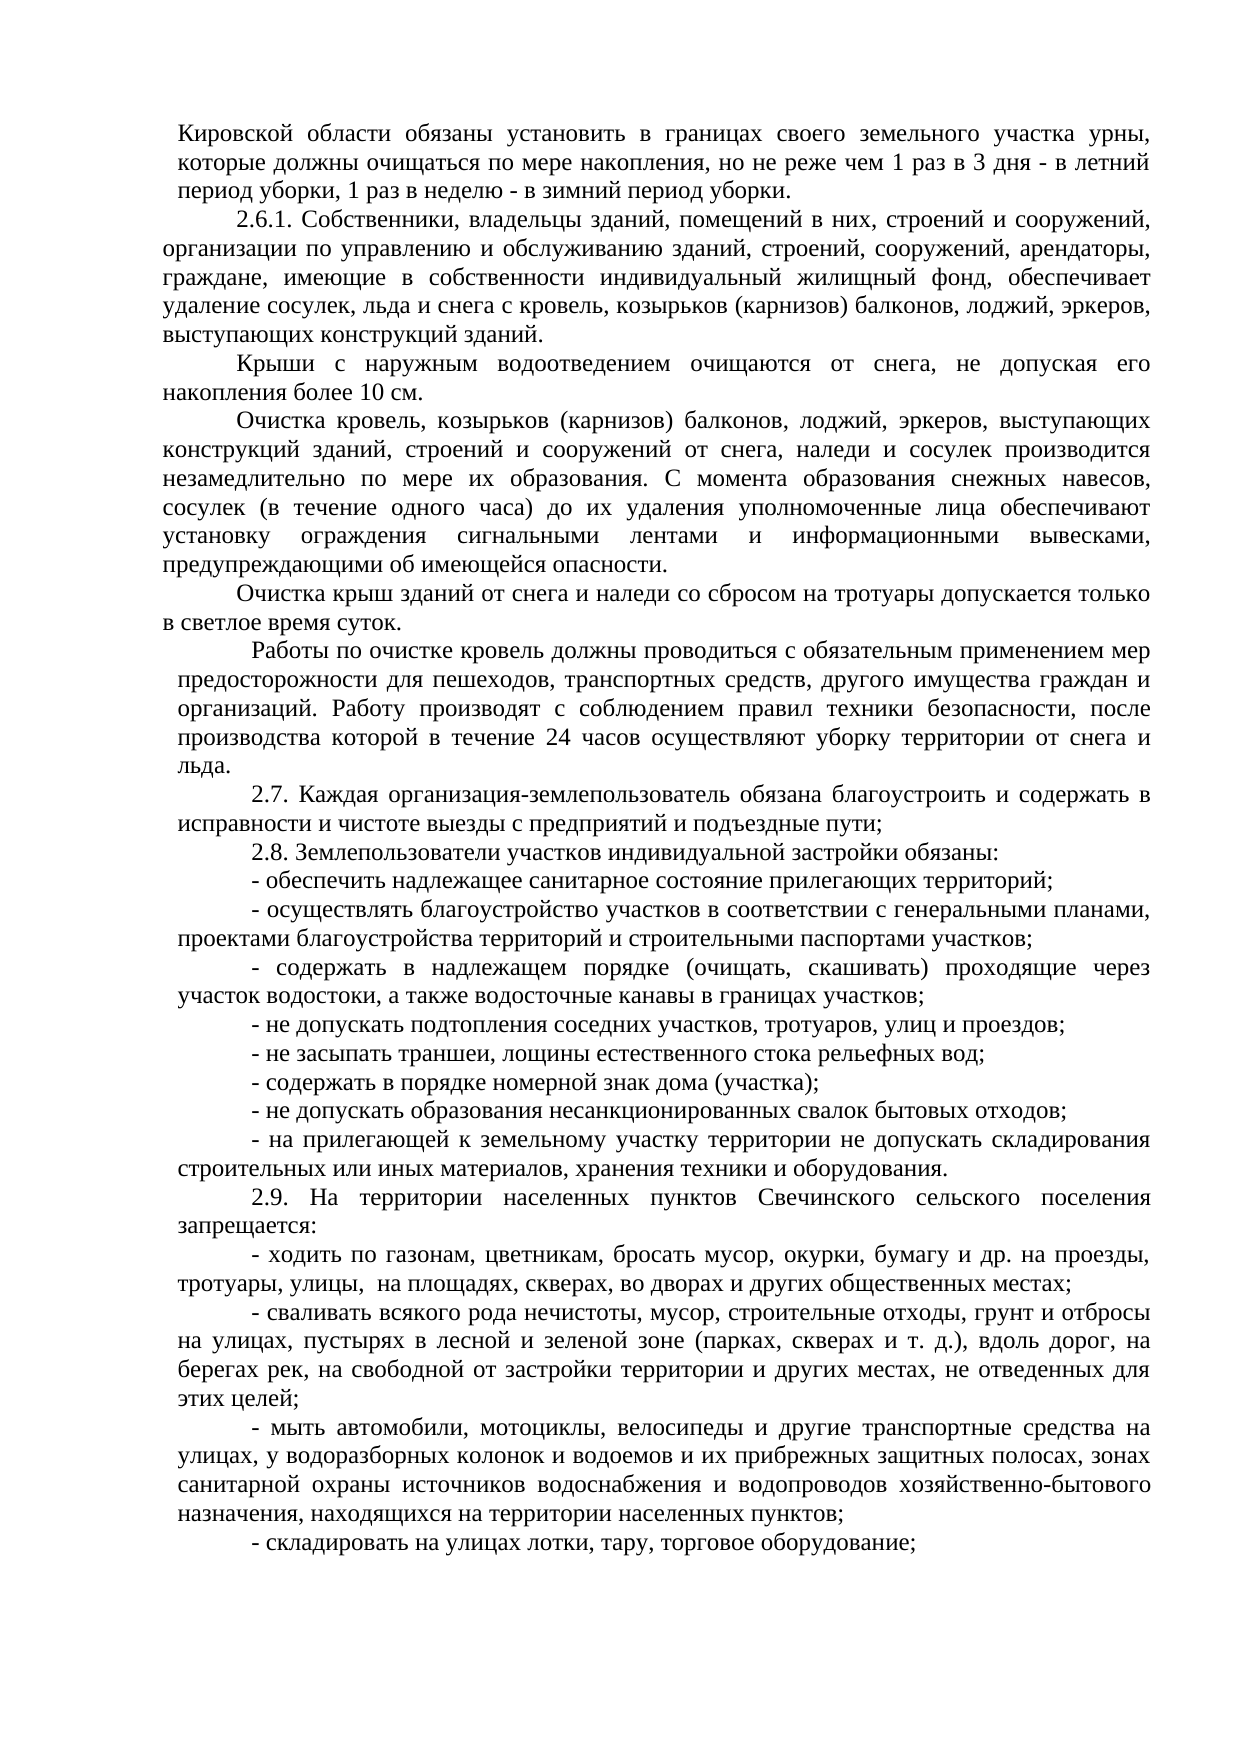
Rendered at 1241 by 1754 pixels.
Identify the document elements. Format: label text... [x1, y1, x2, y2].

text - складировать на улицах лотки, тару, торговое оборудование; [177, 1527, 1152, 1556]
text 2.7. Каждая организация-землепользователь обязана благоустроить и содержать в исправности и чистоте выезды с предприятий и подъездные пути; [177, 779, 1152, 837]
text - не засыпать траншеи, лощины естественного стока рельефных вод; [177, 1038, 1152, 1067]
text Очистка кровель, козырьков (карнизов) балконов, лоджий, эркеров, выступающих конструкций зданий, строений и сооружений от снега, наледи и сосулек производится незамедлительно по мере их образования. С момента образования снежных навесов, сосулек (в течение одного часа) до их удаления уполномоченные лица обеспечивают установку ограждения сигнальными лентами и информационными вывесками, предупреждающими об имеющейся опасности. [162, 406, 1152, 578]
text Очистка крыш зданий от снега и наледи со сбросом на тротуары допускается только в светлое время суток. [162, 578, 1152, 636]
text - сваливать всякого рода нечистоты, мусор, строительные отходы, грунт и отбросы на улицах, пустырях в лесной и зеленой зоне (парках, скверах и т. д.), вдоль дорог, на берегах рек, на свободной от застройки территории и других местах, не отведенных для этих целей; [177, 1297, 1152, 1412]
text Работы по очистке кровель должны проводиться с обязательным применением мер предосторожности для пешеходов, транспортных средств, другого имущества граждан и организаций. Работу производят с соблюдением правил техники безопасности, после производства которой в течение 24 часов осуществляют уборку территории от снега и льда. [177, 636, 1152, 779]
text - содержать в надлежащем порядке (очищать, скашивать) проходящие через участок водостоки, а также водосточные канавы в границах участков; [177, 952, 1152, 1009]
text 2.9. На территории населенных пунктов Свечинского сельского поселения запрещается: [177, 1182, 1152, 1239]
text 2.6.1. Собственники, владельцы зданий, помещений в них, строений и сооружений, организации по управлению и обслуживанию зданий, строений, сооружений, арендаторы, граждане, имеющие в собственности индивидуальный жилищный фонд, обеспечивает удаление сосулек, льда и снега с кровель, козырьков (карнизов) балконов, лоджий, эркеров, выступающих конструкций зданий. [162, 204, 1152, 348]
text - ходить по газонам, цветникам, бросать мусор, окурки, бумагу и др. на проезды, тротуары, улицы, на площадях, скверах, во дворах и других общественных местах; [177, 1239, 1152, 1297]
text - не допускать образования несанкционированных свалок бытовых отходов; [177, 1096, 1152, 1124]
text - не допускать подтопления соседних участков, тротуаров, улиц и проездов; [177, 1009, 1152, 1038]
text - на прилегающей к земельному участку территории не допускать складирования строительных или иных материалов, хранения техники и оборудования. [177, 1124, 1152, 1182]
text Крыши с наружным водоотведением очищаются от снега, не допуская его накопления более 10 см. [162, 348, 1152, 406]
text - осуществлять благоустройство участков в соответствии с генеральными планами, проектами благоустройства территорий и строительными паспортами участков; [177, 894, 1152, 952]
text - обеспечить надлежащее санитарное состояние прилегающих территорий; [177, 866, 1152, 894]
text 2.8. Землепользователи участков индивидуальной застройки обязаны: [177, 837, 1152, 866]
text - мыть автомобили, мотоциклы, велосипеды и другие транспортные средства на улицах, у водоразборных колонок и водоемов и их прибрежных защитных полосах, зонах санитарной охраны источников водоснабжения и водопроводов хозяйственно-бытового назначения, находящихся на территории населенных пунктов; [177, 1412, 1152, 1527]
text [177, 118, 1152, 204]
text - содержать в порядке номерной знак дома (участка); [177, 1067, 1152, 1096]
